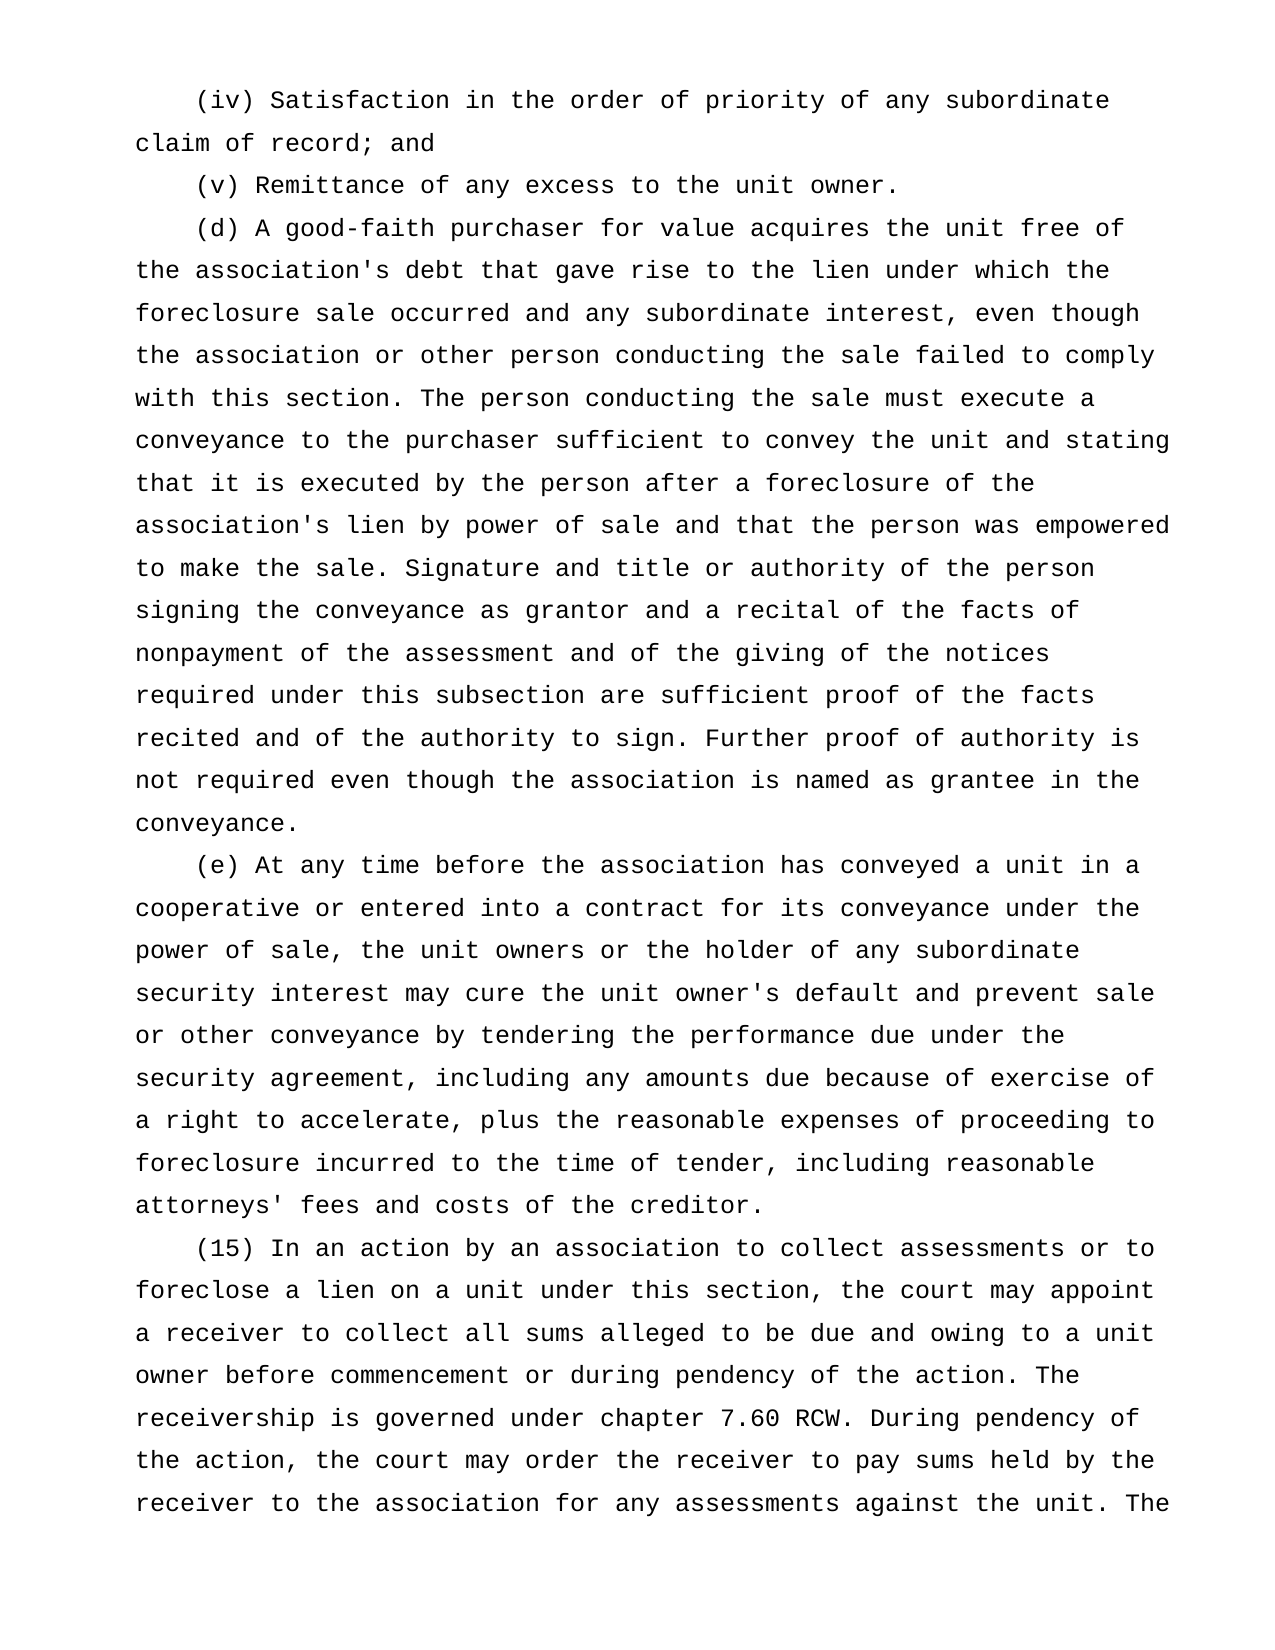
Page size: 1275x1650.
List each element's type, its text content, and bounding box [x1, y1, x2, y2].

text (e) At any time before the association has conveyed a unit in a cooperative or entered into a contract for its conveyance under the power of sale, the unit owners or the holder of any subordinate security interest may cure the unit owner's default and prevent sale or other conveyance by tendering the performance due under the security agreement, including any amounts due because of exercise of a right to accelerate, plus the reasonable expenses of proceeding to foreclosure incurred to the time of tender, including reasonable attorneys' fees and costs of the creditor. [135, 840, 1170, 1222]
text (iv) Satisfaction in the order of priority of any subordinate claim of record; and [135, 75, 1170, 160]
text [135, 1222, 1170, 1520]
text (d) A good-faith purchaser for value acquires the unit free of the association's debt that gave rise to the lien under which the foreclosure sale occurred and any subordinate interest, even though the association or other person conducting the sale failed to comply with this section. The person conducting the sale must execute a conveyance to the purchaser sufficient to convey the unit and stating that it is executed by the person after a foreclosure of the association's lien by power of sale and that the person was empowered to make the sale. Signature and title or authority of the person signing the conveyance as grantor and a recital of the facts of nonpayment of the assessment and of the giving of the notices required under this subsection are sufficient proof of the facts recited and of the authority to sign. Further proof of authority is not required even though the association is named as grantee in the conveyance. [135, 202, 1170, 840]
text (v) Remittance of any excess to the unit owner. [135, 160, 1170, 202]
